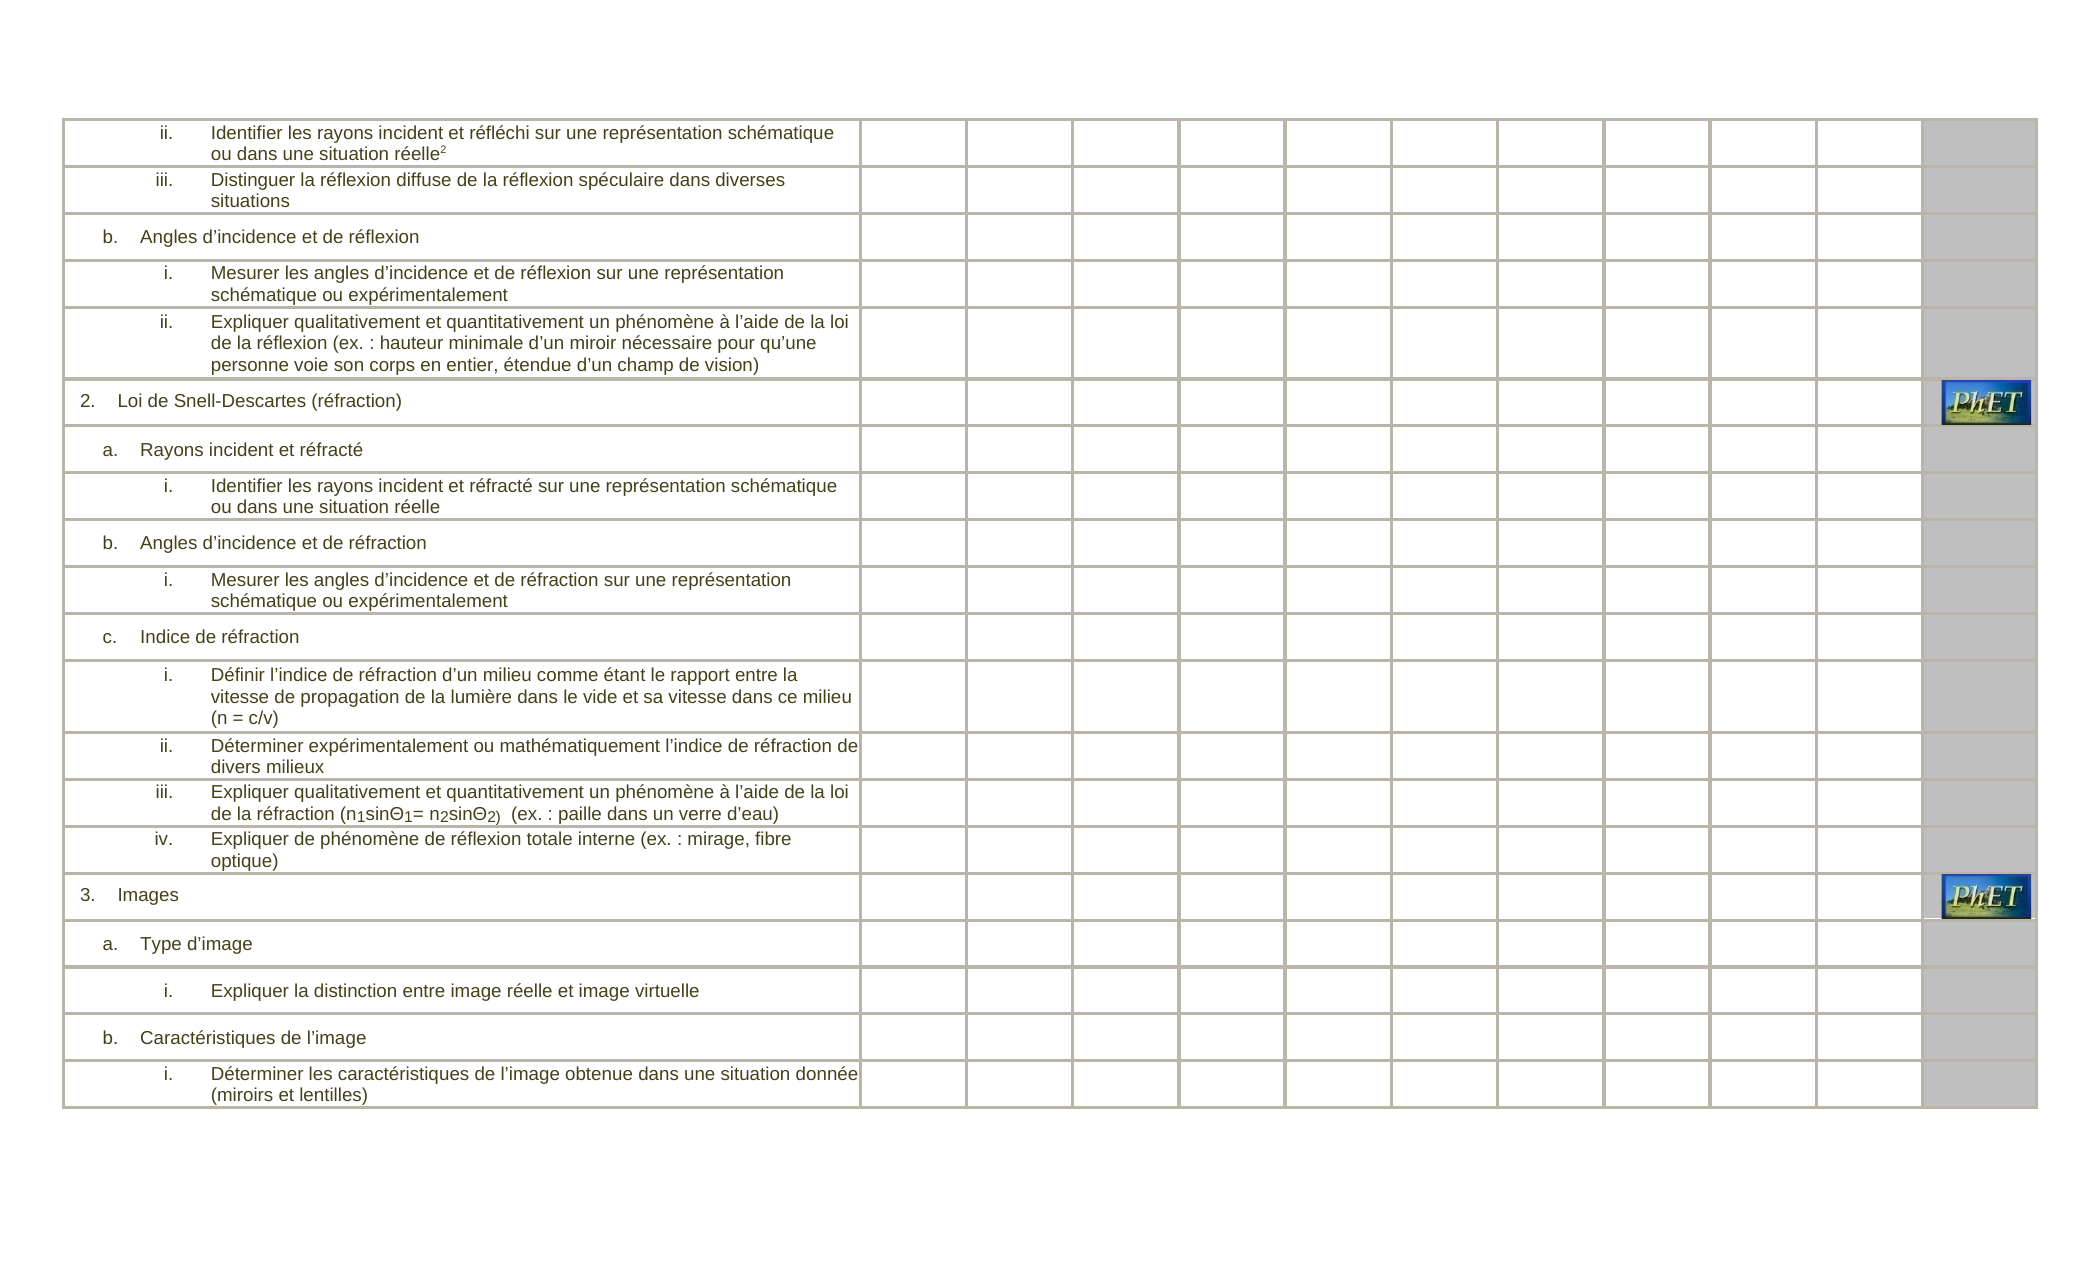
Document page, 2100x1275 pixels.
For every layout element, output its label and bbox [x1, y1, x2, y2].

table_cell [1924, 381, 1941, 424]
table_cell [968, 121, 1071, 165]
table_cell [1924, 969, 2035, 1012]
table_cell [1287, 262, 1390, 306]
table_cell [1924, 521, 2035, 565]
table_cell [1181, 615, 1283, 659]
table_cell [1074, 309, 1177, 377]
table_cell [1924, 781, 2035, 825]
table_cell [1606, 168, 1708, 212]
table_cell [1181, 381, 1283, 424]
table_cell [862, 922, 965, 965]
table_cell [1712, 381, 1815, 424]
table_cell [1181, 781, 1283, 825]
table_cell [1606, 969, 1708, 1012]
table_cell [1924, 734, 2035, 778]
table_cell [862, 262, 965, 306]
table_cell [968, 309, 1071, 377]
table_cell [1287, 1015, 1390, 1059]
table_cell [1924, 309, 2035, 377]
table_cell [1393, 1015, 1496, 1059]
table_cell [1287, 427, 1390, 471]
picture [1941, 874, 2032, 919]
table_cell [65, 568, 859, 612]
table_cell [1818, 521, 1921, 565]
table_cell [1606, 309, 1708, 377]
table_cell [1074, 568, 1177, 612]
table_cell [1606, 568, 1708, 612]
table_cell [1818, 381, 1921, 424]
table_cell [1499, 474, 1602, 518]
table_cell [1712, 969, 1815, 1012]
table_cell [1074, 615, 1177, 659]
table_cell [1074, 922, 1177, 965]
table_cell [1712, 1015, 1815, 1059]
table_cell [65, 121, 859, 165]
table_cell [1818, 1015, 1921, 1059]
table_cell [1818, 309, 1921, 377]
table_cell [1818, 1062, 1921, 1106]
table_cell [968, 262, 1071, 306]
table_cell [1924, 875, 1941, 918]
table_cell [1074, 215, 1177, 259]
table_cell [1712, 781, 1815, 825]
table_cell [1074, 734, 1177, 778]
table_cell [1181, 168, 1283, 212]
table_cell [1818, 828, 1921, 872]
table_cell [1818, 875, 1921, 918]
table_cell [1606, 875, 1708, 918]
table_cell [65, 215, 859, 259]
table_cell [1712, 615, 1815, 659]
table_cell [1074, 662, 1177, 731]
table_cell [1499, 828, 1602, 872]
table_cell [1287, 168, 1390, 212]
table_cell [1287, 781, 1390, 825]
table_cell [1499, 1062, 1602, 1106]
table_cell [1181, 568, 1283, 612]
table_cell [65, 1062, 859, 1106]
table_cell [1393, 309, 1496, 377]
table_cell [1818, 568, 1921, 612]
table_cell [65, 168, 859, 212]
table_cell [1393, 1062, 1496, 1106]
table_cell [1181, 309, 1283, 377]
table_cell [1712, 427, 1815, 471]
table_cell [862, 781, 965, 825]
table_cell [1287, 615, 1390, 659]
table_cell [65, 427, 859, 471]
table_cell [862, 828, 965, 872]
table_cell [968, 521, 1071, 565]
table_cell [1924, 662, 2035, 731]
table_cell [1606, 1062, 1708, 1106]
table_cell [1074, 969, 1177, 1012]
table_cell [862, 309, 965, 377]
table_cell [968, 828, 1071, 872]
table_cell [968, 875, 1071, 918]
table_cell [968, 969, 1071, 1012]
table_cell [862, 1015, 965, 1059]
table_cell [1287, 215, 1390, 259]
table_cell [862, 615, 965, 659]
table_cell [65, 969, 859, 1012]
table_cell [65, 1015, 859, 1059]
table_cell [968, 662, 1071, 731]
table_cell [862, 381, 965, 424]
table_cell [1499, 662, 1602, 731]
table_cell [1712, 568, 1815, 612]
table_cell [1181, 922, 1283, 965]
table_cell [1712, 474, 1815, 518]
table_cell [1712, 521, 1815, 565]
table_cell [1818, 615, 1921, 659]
picture [1941, 380, 2032, 425]
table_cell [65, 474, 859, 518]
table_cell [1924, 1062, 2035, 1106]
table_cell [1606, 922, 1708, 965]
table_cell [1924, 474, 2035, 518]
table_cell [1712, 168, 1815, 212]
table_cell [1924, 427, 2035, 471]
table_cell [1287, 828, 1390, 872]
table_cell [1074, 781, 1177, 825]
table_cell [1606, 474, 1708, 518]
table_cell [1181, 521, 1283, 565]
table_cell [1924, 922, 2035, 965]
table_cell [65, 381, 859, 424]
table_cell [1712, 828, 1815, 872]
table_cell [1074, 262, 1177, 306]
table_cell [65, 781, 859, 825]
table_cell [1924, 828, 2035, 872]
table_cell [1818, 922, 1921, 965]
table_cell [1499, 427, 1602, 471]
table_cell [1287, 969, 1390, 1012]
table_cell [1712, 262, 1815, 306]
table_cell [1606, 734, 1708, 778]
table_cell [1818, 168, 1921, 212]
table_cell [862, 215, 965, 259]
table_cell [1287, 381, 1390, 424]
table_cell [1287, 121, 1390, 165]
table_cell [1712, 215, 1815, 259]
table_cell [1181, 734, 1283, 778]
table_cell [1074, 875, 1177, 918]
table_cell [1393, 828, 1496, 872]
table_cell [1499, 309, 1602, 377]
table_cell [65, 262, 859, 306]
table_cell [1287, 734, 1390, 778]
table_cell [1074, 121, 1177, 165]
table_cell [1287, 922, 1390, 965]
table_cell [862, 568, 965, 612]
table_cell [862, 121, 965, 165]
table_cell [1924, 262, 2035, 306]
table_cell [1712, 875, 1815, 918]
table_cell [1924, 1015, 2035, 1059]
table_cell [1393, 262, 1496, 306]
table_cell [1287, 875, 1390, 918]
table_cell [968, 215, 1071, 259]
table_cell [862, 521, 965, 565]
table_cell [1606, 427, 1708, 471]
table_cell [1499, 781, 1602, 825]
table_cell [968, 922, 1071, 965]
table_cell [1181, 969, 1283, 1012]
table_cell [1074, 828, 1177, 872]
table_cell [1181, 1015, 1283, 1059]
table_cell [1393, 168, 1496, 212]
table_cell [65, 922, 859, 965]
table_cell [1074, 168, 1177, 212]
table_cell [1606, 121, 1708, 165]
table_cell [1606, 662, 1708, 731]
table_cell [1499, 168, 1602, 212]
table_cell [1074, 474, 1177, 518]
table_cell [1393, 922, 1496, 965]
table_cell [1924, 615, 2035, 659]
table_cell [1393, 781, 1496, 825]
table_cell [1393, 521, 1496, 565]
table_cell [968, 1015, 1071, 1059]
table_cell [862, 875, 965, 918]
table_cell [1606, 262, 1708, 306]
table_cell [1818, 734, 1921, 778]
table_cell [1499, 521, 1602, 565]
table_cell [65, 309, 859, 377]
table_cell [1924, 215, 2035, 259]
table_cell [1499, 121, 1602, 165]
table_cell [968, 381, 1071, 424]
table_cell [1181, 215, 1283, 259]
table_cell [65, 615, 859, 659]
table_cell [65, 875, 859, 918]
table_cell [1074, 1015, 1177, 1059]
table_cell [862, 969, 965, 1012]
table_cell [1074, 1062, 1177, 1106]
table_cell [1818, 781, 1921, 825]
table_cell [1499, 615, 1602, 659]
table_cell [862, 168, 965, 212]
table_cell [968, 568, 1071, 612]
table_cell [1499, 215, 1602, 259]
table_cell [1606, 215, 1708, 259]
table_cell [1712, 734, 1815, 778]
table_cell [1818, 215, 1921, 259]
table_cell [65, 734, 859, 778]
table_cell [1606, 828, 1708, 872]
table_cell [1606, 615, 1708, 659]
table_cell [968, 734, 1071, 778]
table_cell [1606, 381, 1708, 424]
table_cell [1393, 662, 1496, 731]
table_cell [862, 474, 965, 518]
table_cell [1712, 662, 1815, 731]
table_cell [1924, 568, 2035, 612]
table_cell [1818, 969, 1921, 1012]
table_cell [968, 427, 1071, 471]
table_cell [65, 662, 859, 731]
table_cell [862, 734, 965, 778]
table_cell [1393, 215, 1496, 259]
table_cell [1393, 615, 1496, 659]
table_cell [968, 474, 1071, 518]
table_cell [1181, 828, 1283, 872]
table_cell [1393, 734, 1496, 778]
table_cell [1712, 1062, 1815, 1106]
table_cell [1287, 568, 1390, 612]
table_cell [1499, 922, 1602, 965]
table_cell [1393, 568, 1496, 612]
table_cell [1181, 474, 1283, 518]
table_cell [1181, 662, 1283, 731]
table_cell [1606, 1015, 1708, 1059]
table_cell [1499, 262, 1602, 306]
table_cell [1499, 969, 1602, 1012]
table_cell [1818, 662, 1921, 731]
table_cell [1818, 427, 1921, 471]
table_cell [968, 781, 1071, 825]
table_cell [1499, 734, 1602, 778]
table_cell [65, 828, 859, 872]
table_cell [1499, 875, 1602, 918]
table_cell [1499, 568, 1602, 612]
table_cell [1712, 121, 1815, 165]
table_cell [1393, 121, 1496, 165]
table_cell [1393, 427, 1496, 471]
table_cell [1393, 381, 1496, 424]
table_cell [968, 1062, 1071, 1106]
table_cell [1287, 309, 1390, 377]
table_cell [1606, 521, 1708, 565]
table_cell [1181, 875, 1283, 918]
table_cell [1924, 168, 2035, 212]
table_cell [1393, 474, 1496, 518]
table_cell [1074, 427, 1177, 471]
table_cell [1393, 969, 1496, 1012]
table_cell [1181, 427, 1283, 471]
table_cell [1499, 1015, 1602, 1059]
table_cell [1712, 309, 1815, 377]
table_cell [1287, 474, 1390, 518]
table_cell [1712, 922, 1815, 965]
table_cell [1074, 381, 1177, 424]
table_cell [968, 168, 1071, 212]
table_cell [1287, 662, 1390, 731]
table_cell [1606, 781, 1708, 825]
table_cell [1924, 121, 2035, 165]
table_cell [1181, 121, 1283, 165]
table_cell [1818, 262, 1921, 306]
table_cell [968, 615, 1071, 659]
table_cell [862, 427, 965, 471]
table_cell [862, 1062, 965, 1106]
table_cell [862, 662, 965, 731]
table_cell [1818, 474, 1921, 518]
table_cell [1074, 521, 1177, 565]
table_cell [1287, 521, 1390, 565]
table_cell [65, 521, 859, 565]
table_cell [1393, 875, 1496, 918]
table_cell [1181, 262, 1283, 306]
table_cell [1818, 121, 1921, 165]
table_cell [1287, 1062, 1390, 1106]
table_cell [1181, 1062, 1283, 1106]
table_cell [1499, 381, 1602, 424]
